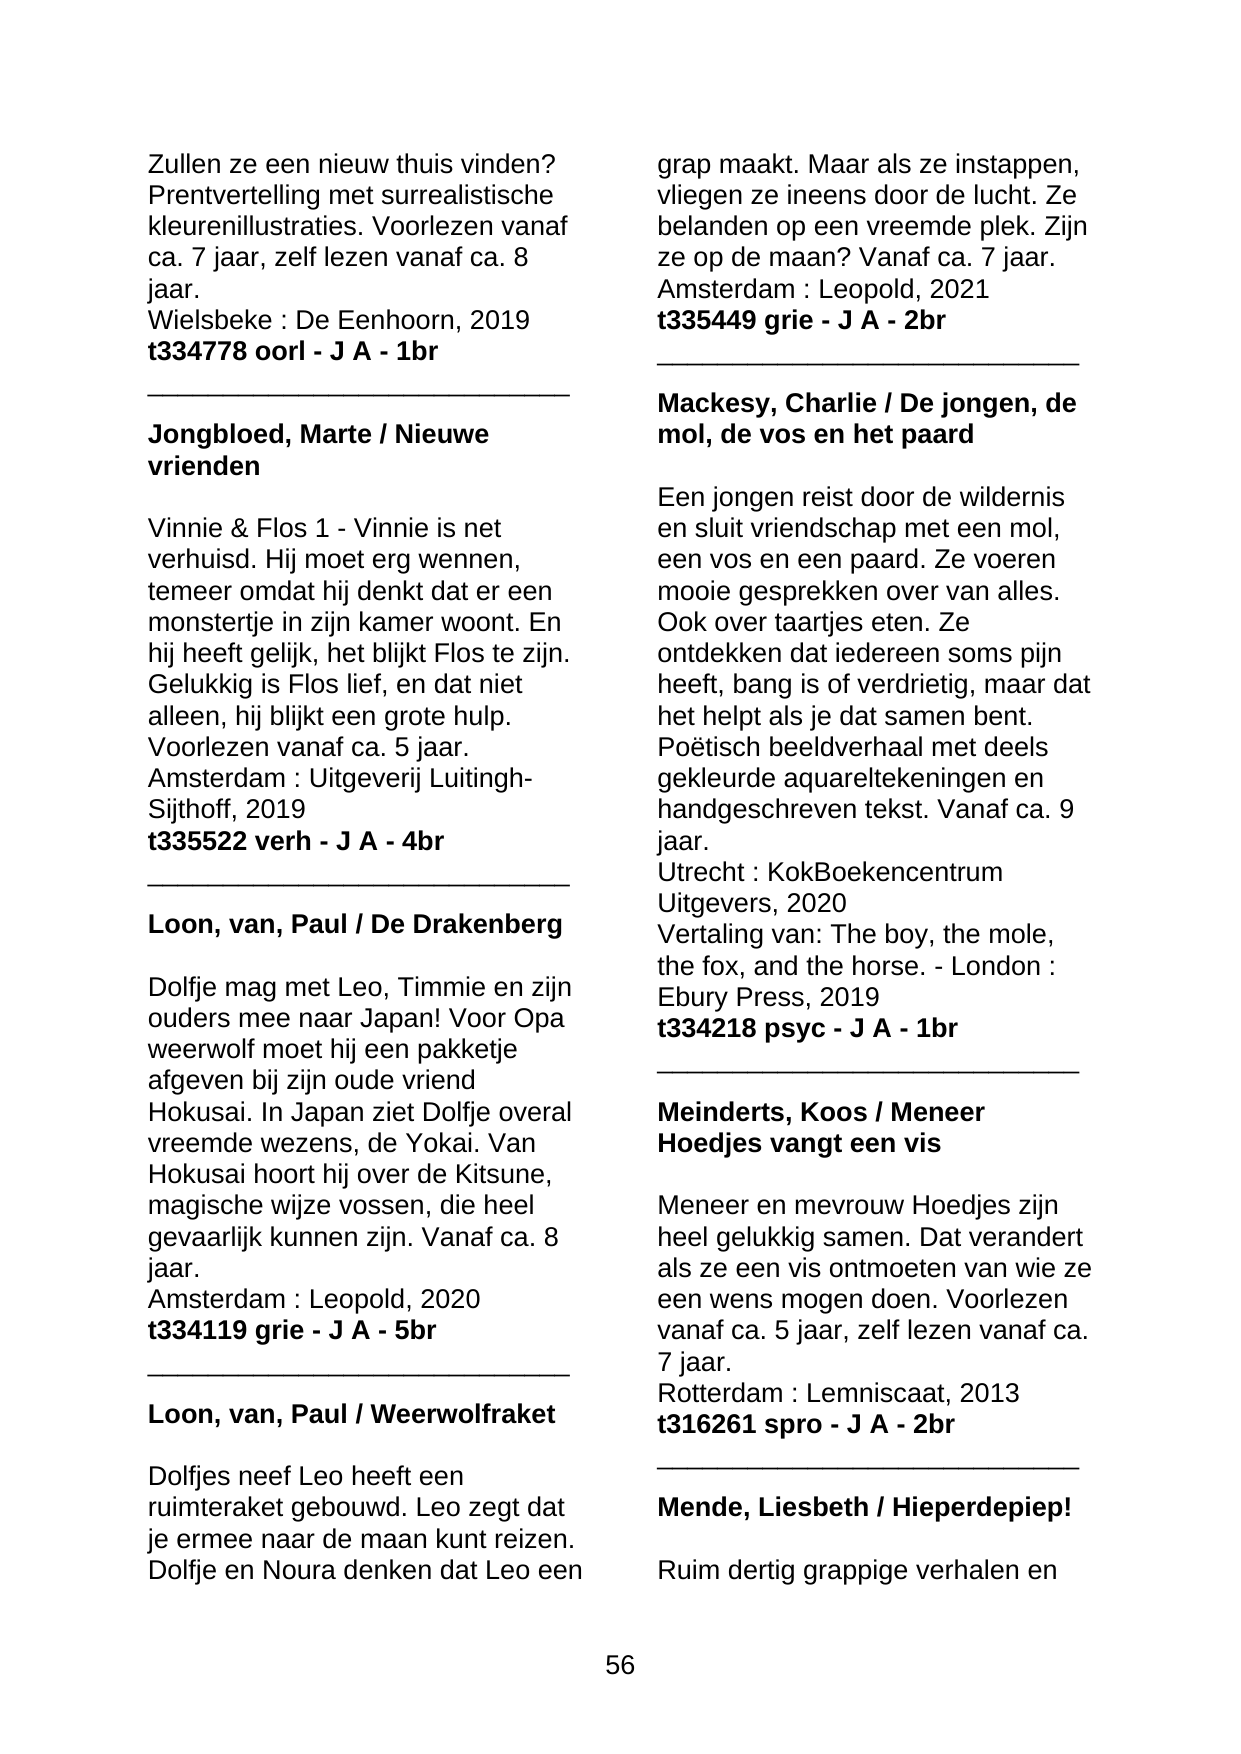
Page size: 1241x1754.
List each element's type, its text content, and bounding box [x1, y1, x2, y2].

subtitle Loon, van, Paul / Weerwolfraket [148, 1398, 583, 1429]
text Vinnie & Flos 1 - Vinnie is net verhuisd. Hij moet erg wennen, temeer omdat hij denkt dat er een monstertje in zijn kamer woont. En hij heeft gelijk, het blijkt Flos te zijn. Gelukkig is Flos lief, en dat niet alleen, hij blijkt een grote hulp. Voorlezen vanaf ca. 5 jaar. Amsterdam : Uitgeverij Luitingh-Sijthoff, 2019 t335522 verh - J A - 4br ____________________________ [148, 481, 583, 887]
text Dolfje mag met Leo, Timmie en zijn ouders mee naar Japan! Voor Opa weerwolf moet hij een pakketje afgeven bij zijn oude vriend Hokusai. In Japan ziet Dolfje overal vreemde wezens, de Yokai. Van Hokusai hoort hij over de Kitsune, magische wijze vossen, die heel gevaarlijk kunnen zijn. Vanaf ca. 8 jaar. Amsterdam : Leopold, 2020 t334119 grie - J A - 5br ____________________________ [148, 939, 583, 1377]
text Dolfjes neef Leo heeft een ruimteraket gebouwd. Leo zegt dat je ermee naar de maan kunt reizen. Dolfje en Noura denken dat Leo een grap maakt. Maar als ze instappen, vliegen ze ineens door de lucht. Ze belanden op een vreemde plek. Zijn ze op de maan? Vanaf ca. 7 jaar. Amsterdam : Leopold, 2021 t335449 grie - J A - 2br ____________________________ [148, 1429, 583, 1585]
subtitle Mende, Liesbeth / Hieperdepiep! [657, 1491, 1093, 1523]
subtitle Meinderts, Koos / Meneer Hoedjes vangt een vis [657, 1096, 1093, 1158]
text Meneer en mevrouw Hoedjes zijn heel gelukkig samen. Dat verandert als ze een vis ontmoeten van wie ze een wens mogen doen. Voorlezen vanaf ca. 5 jaar, zelf lezen vanaf ca. 7 jaar. Rotterdam : Lemniscaat, 2013 t316261 spro - J A - 2br ____________________________ [657, 1158, 1093, 1471]
text Dolfjes neef Leo heeft een ruimteraket gebouwd. Leo zegt dat je ermee naar de maan kunt reizen. Dolfje en Noura denken dat Leo een grap maakt. Maar als ze instappen, vliegen ze ineens door de lucht. Ze belanden op een vreemde plek. Zijn ze op de maan? Vanaf ca. 7 jaar. Amsterdam : Leopold, 2021 t335449 grie - J A - 2br ____________________________ [657, 148, 1093, 366]
subtitle Jongbloed, Marte / Nieuwe vrienden [148, 418, 583, 481]
text Een jongen reist door de wildernis en sluit vriendschap met een mol, een vos en een paard. Ze voeren mooie gesprekken over van alles. Ook over taartjes eten. Ze ontdekken dat iedereen soms pijn heeft, bang is of verdrietig, maar dat het helpt als je dat samen bent. Poëtisch beeldverhaal met deels gekleurde aquareltekeningen en handgeschreven tekst. Vanaf ca. 9 jaar. Utrecht : KokBoekencentrum Uitgevers, 2020 Vertaling van: The boy, the mole, the fox, and the horse. - London : Ebury Press, 2019 t334218 psyc - J A - 1br ____________________________ [657, 450, 1093, 1075]
subtitle Mackesy, Charlie / De jongen, de mol, de vos en het paard [657, 387, 1093, 450]
subtitle Loon, van, Paul / De Drakenberg [148, 908, 583, 939]
